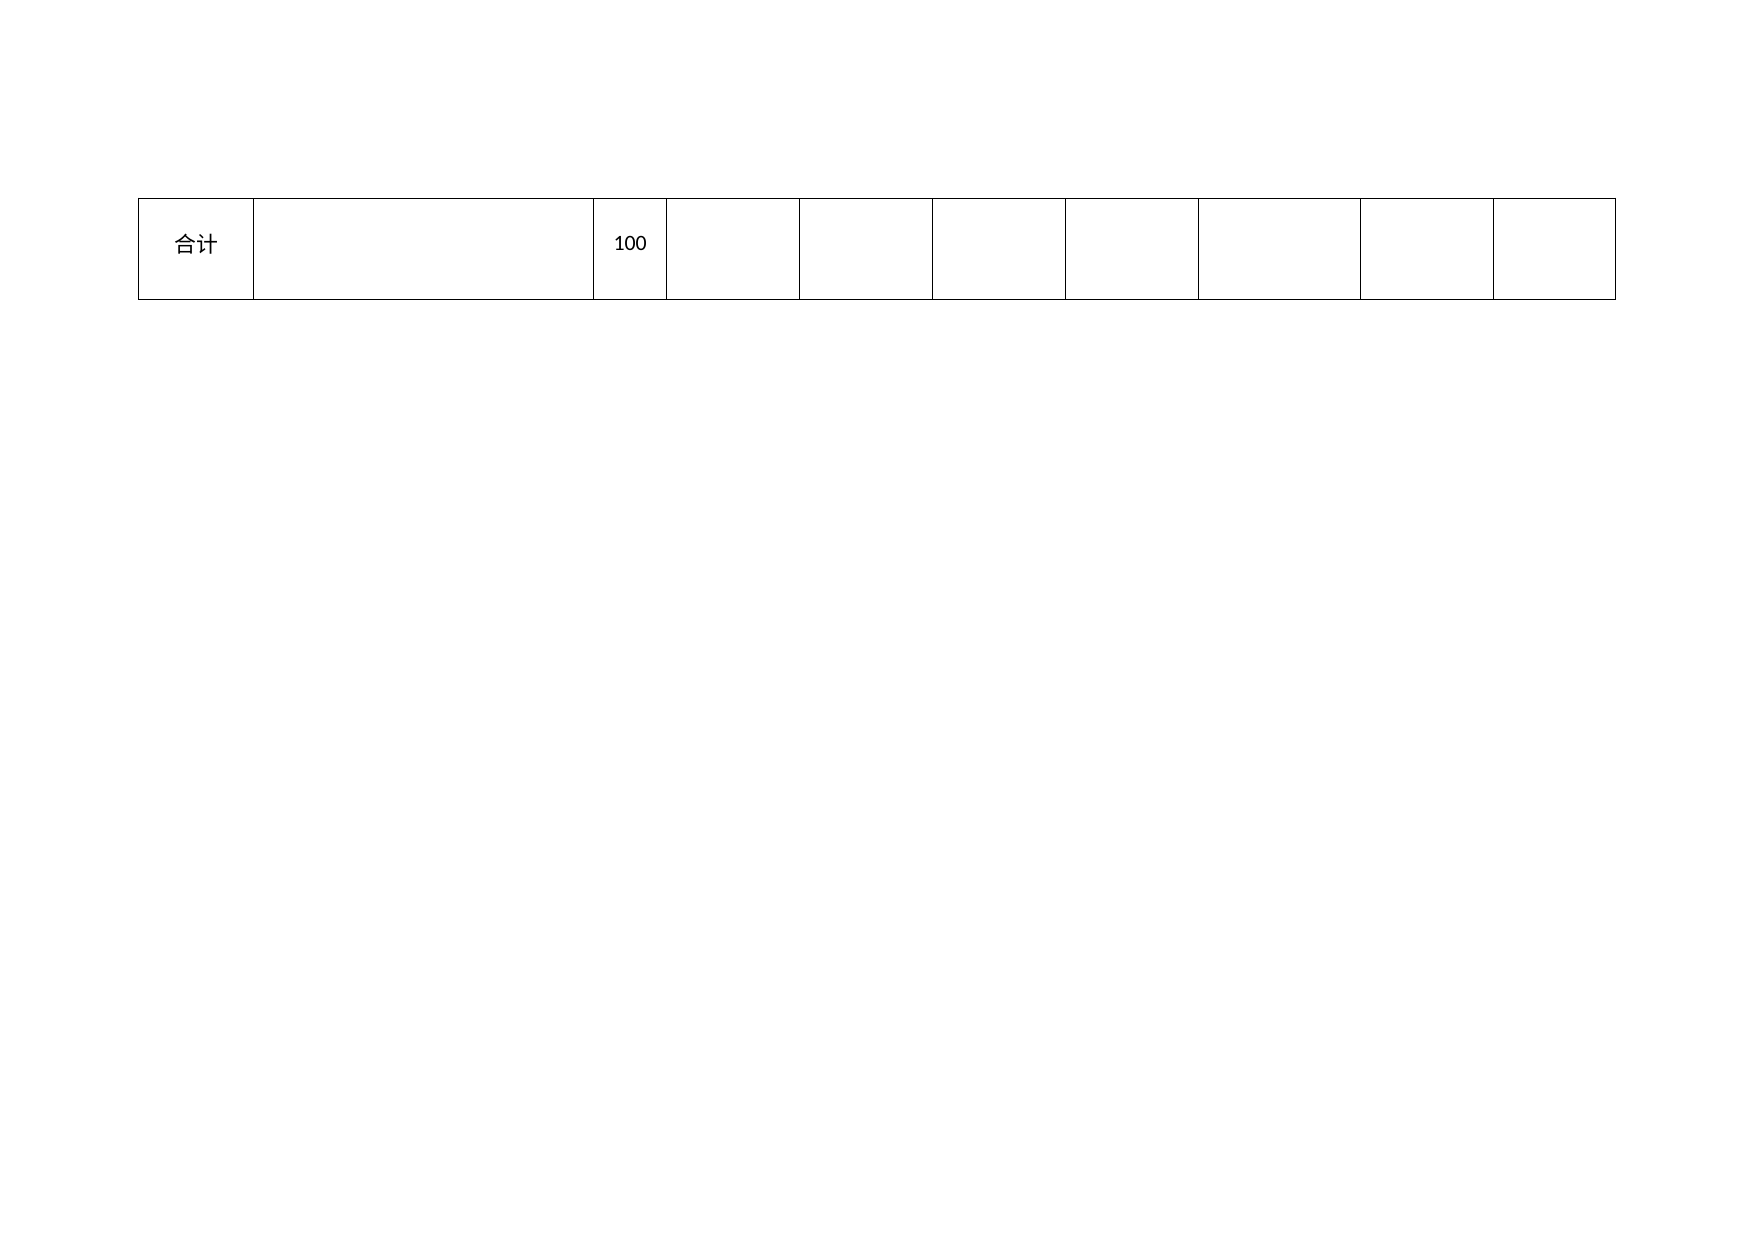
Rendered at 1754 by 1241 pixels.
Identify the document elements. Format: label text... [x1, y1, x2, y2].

table_cell [1066, 199, 1198, 299]
table_cell [1361, 199, 1493, 299]
table_cell [800, 199, 932, 299]
table_cell [1494, 199, 1615, 299]
table_cell 合计 [139, 199, 253, 299]
table_cell [667, 199, 799, 299]
table_cell [1199, 199, 1360, 299]
table_cell [933, 199, 1065, 299]
table_cell [254, 199, 593, 299]
table_cell 100 [594, 199, 666, 299]
